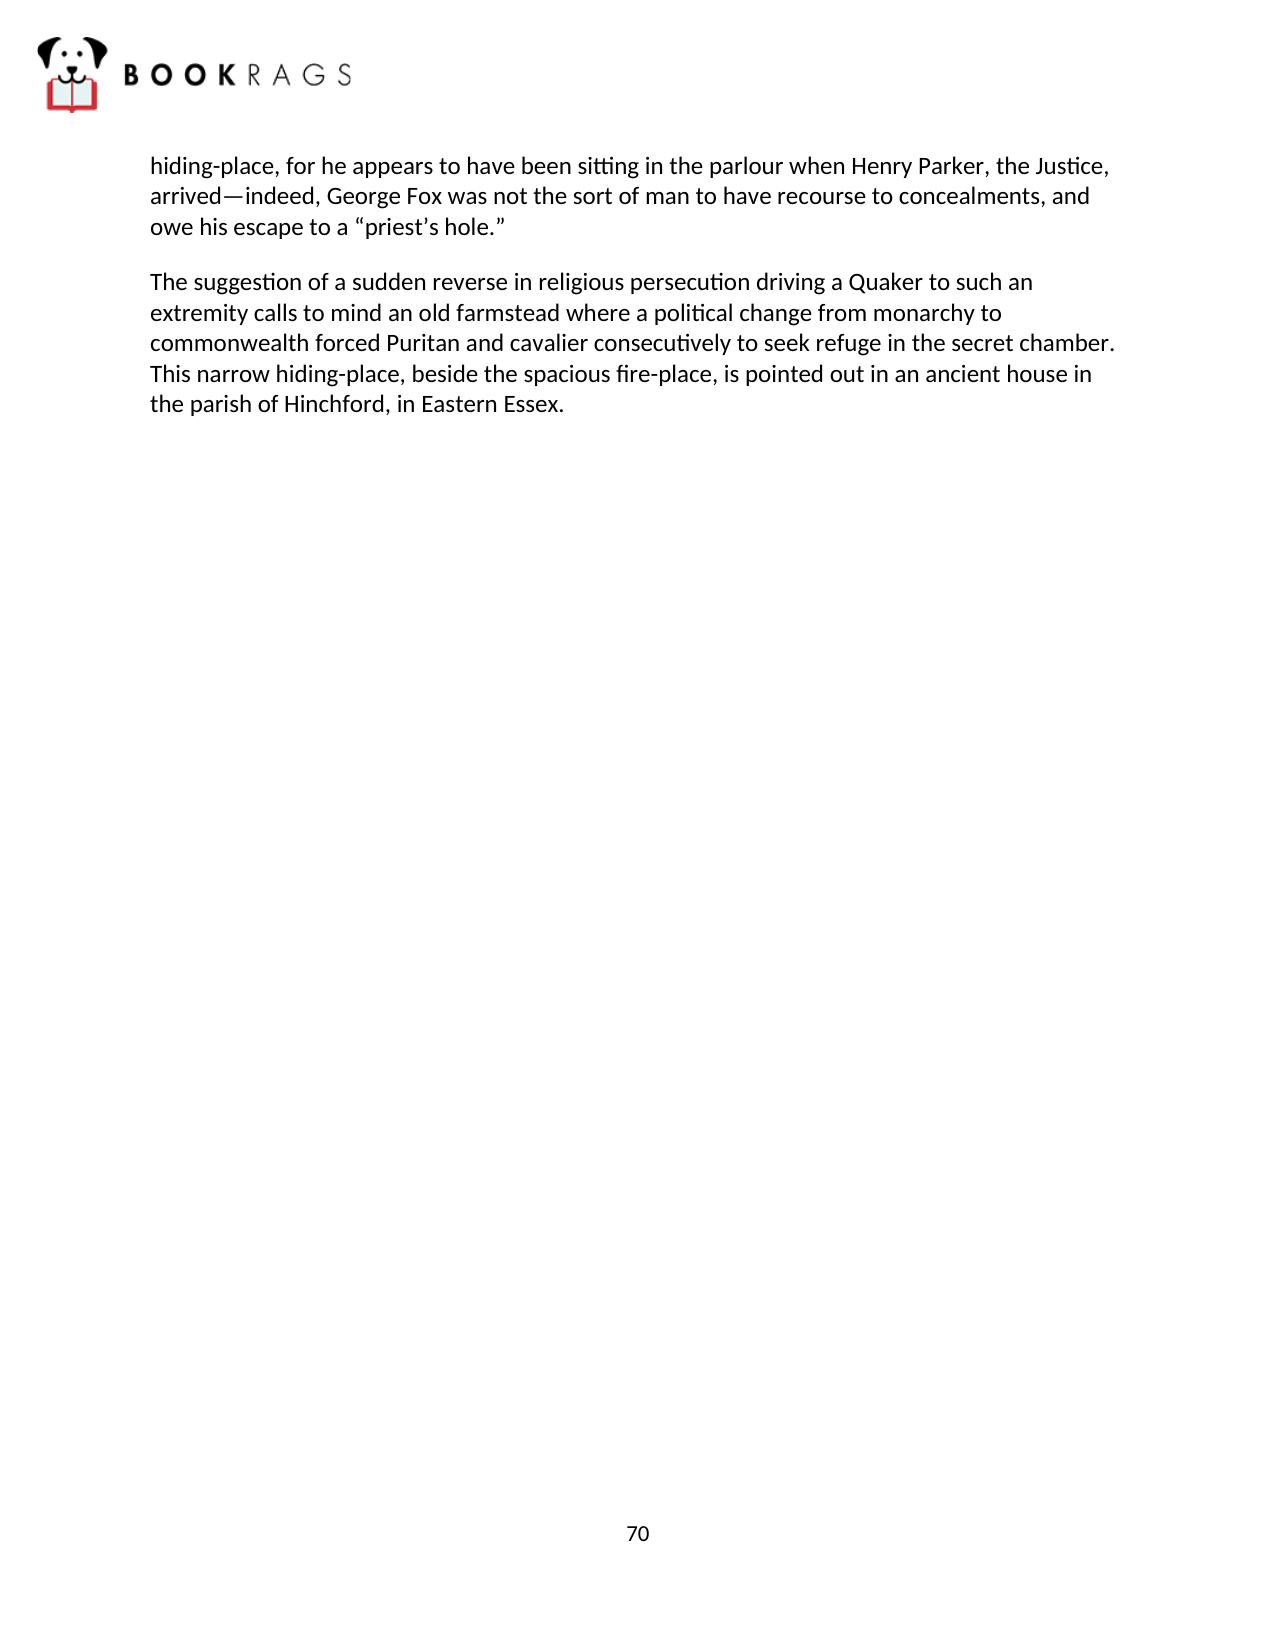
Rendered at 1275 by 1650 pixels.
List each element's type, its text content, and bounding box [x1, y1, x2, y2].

text The suggestion of a sudden reverse in religious persecution driving a Quaker to such an extremity calls to mind an old farmstead where a political change from monarchy to commonwealth forced Puritan and cavalier consecutively to seek refuge in the secret chamber. This narrow hiding-place, beside the spacious fire-place, is pointed out in an ancient house in the parish of Hinchford, in Eastern Essex. [150, 267, 1125, 419]
picture [37, 37, 351, 113]
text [150, 150, 1125, 242]
